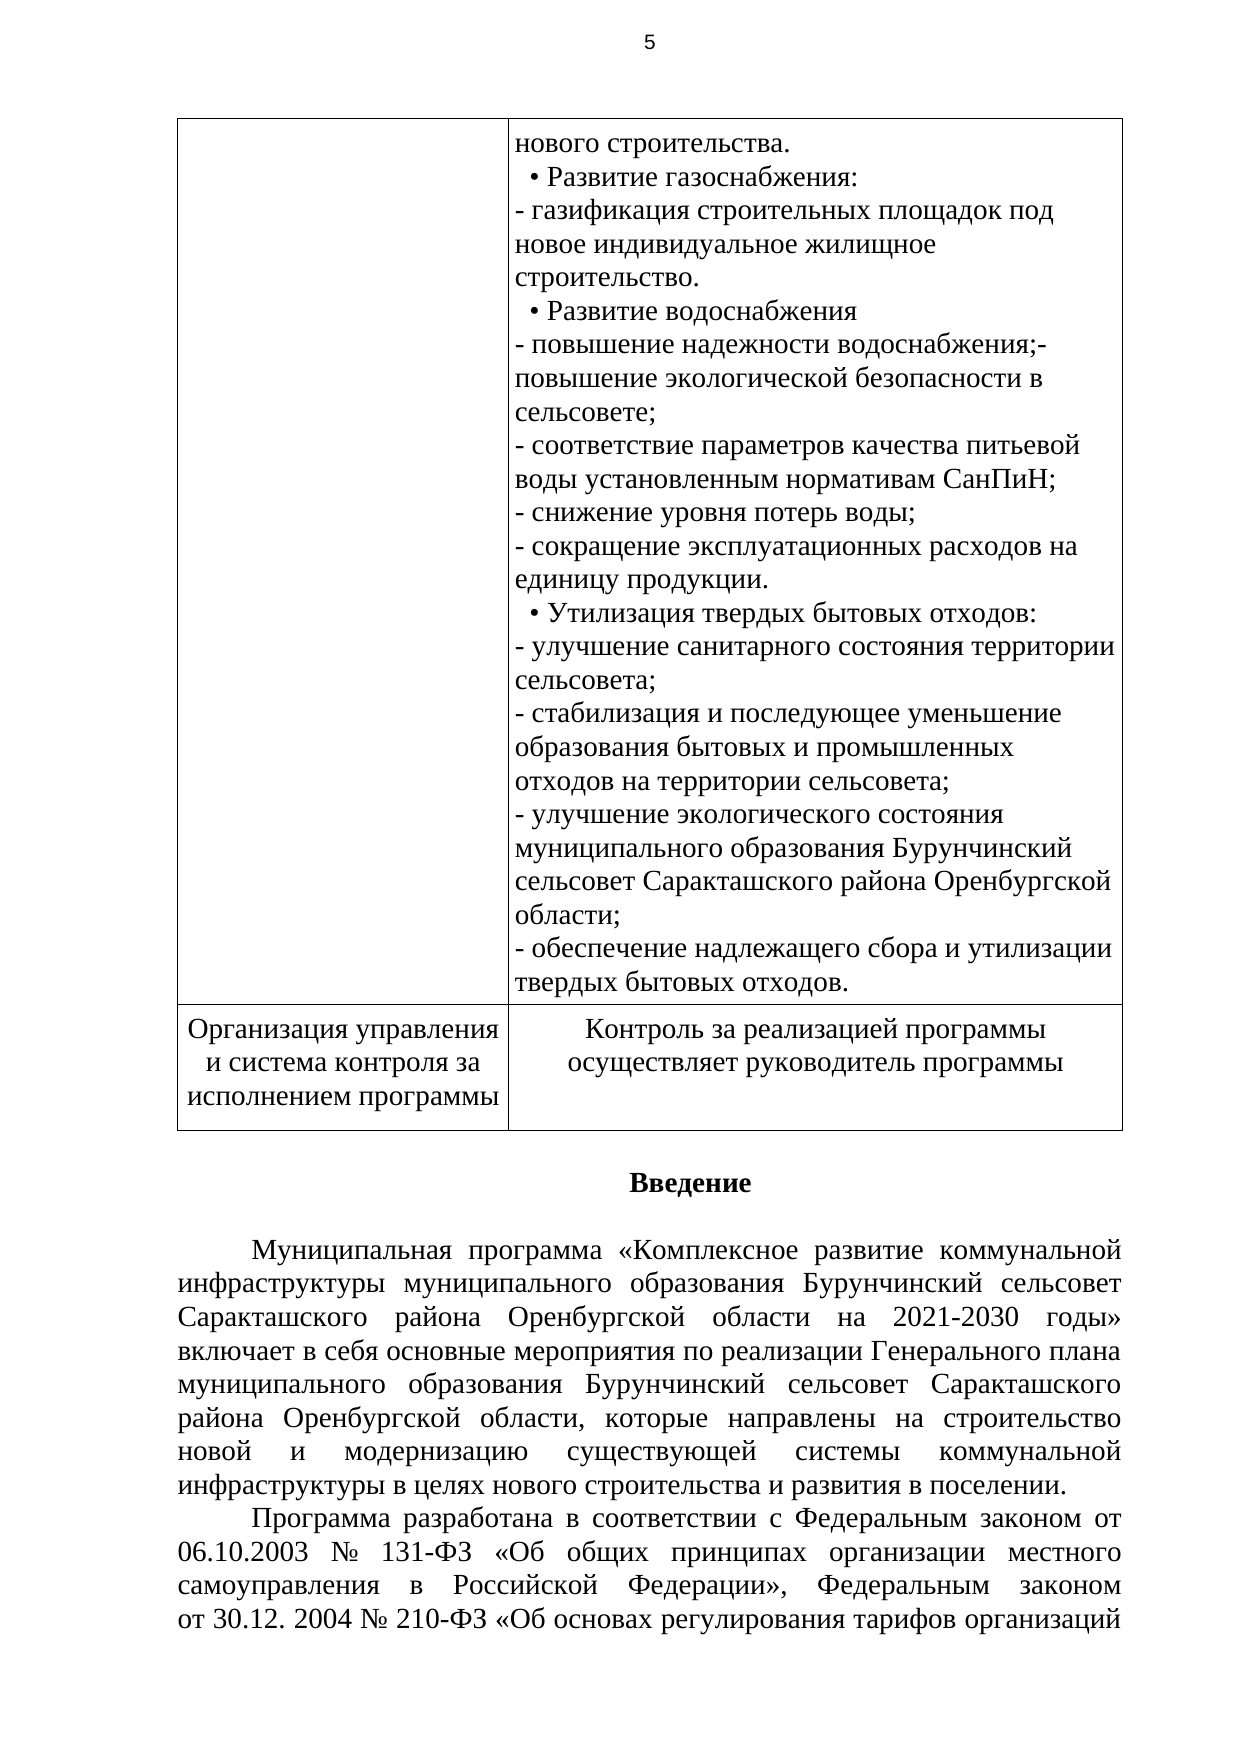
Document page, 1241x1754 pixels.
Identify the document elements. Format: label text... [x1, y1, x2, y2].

table_cell Контроль за реализацией программы осуществляет руководитель программы [509, 1005, 1122, 1130]
text Муниципальная программа «Комплексное развитие коммунальной инфраструктуры муниципального образования Бурунчинский сельсовет Саракташского района Оренбургской области на 2021-2030 годы» включает в себя основные мероприятия по реализации Генерального плана муниципального образования Бурунчинский сельсовет Саракташского района Оренбургской области, которые направлены на строительство новой и модернизацию существующей системы коммунальной инфраструктуры в целях нового строительства и развития в поселении. [177, 1232, 1122, 1500]
table_cell Организация управления и система контроля за исполнением программы [178, 1005, 508, 1130]
text Введение [177, 1165, 1122, 1198]
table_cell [509, 119, 1122, 1004]
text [177, 1500, 1122, 1634]
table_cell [178, 119, 508, 1004]
